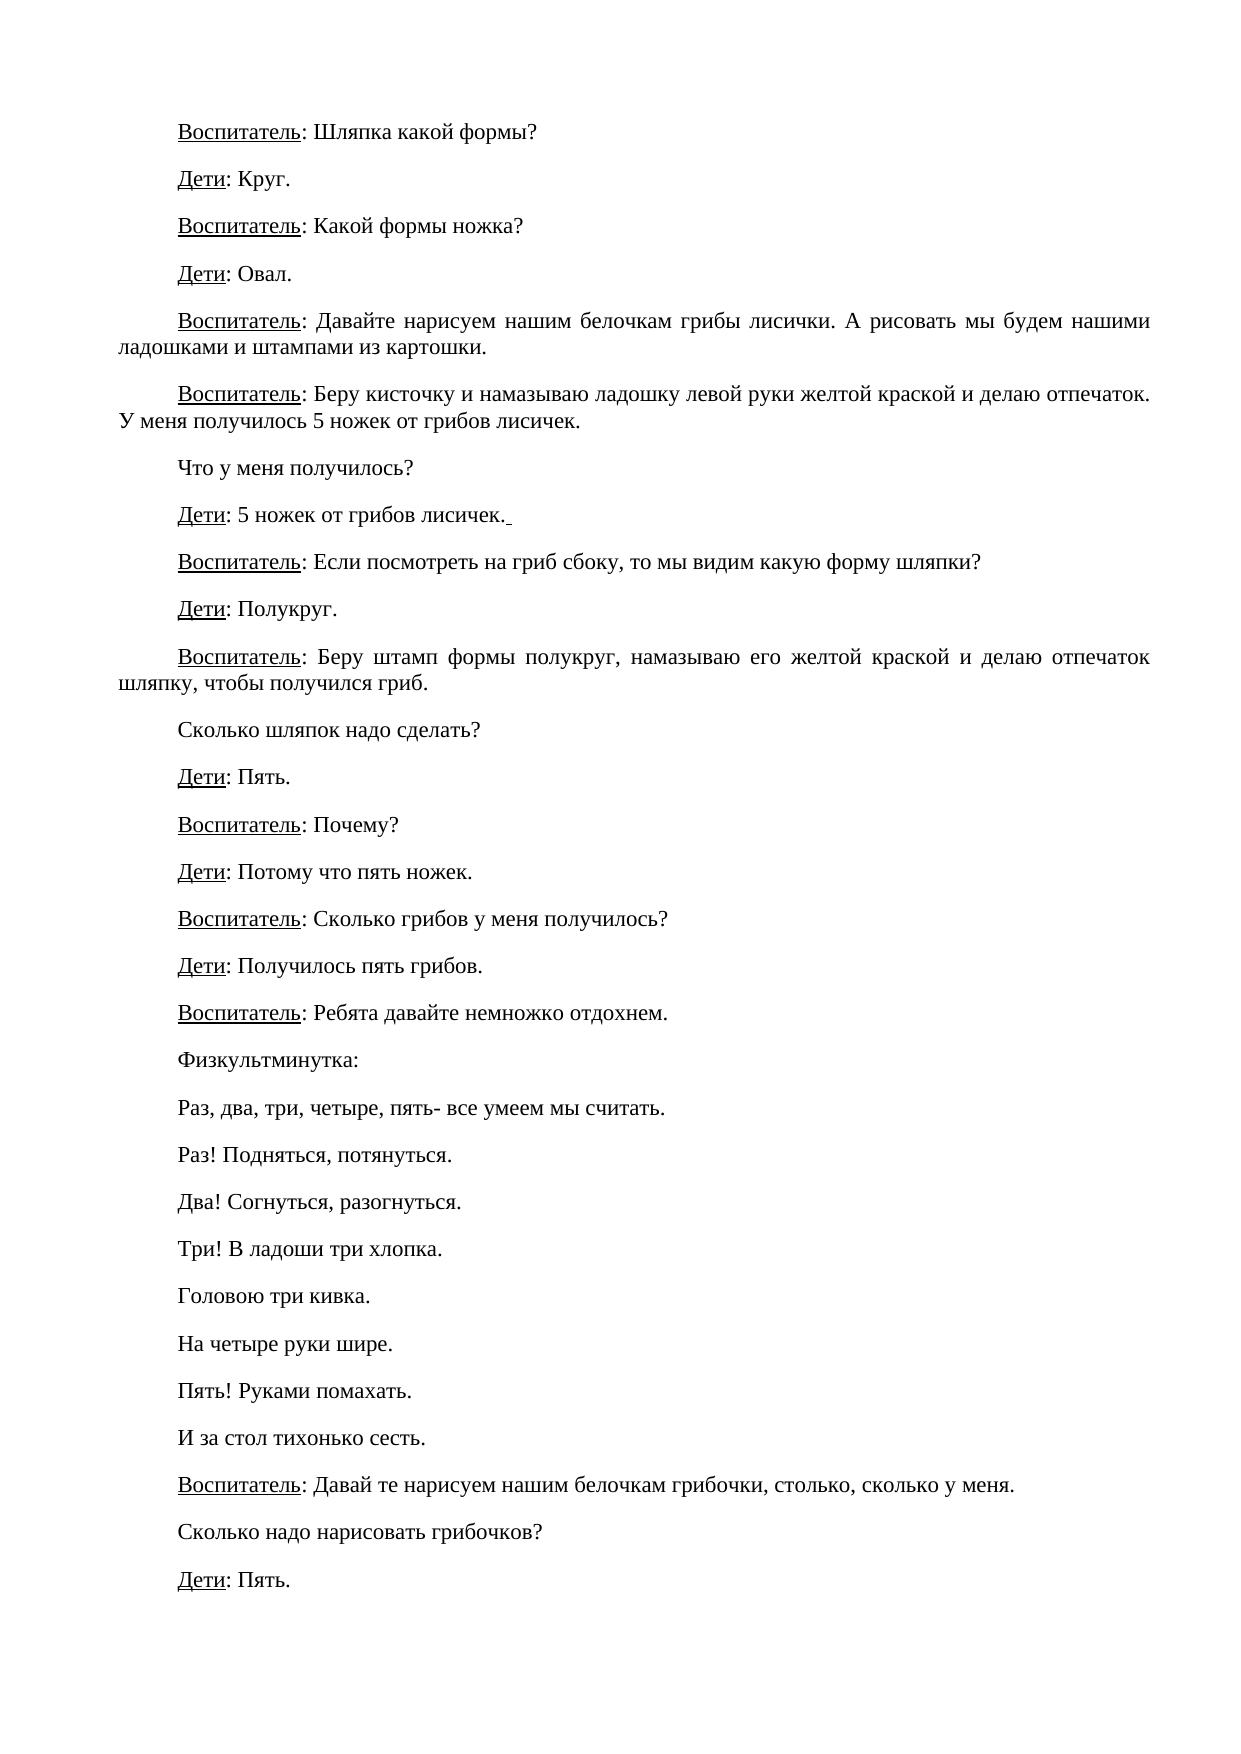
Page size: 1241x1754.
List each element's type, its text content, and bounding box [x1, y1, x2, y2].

text Дети: Пять. [118, 763, 1152, 790]
text Воспитатель: Сколько грибов у меня получилось? [118, 905, 1152, 931]
text Дети: Овал. [118, 260, 1152, 286]
text Воспитатель: Беру штамп формы полукруг, намазываю его желтой краской и делаю отпечаток шляпку, чтобы получился гриб. [118, 643, 1152, 695]
text Раз, два, три, четыре, пять- все умеем мы считать. [118, 1094, 1152, 1120]
text Дети: Полукруг. [118, 596, 1152, 622]
text Воспитатель: Шляпка какой формы? [118, 118, 1152, 144]
text Дети: Потому что пять ножек. [118, 858, 1152, 884]
text Раз! Подняться, потянуться. [118, 1141, 1152, 1167]
text Воспитатель: Беру кисточку и намазываю ладошку левой руки желтой краской и делаю отпечаток. У меня получилось 5 ножек от грибов лисичек. [118, 380, 1152, 433]
text Воспитатель: Почему? [118, 811, 1152, 837]
text Дети: Круг. [118, 165, 1152, 192]
text Воспитатель: Ребята давайте немножко отдохнем. [118, 999, 1152, 1026]
text Головою три кивка. [118, 1282, 1152, 1309]
text Физкультминутка: [118, 1047, 1152, 1073]
text Сколько шляпок надо сделать? [118, 716, 1152, 743]
text Воспитатель: Давайте нарисуем нашим белочкам грибы лисички. А рисовать мы будем нашими ладошками и штампами из картошки. [118, 307, 1152, 359]
text Дети: Получилось пять грибов. [118, 952, 1152, 978]
text Что у меня получилось? [118, 454, 1152, 480]
text Дети: Пять. [118, 1566, 1152, 1592]
text Воспитатель: Если посмотреть на гриб сбоку, то мы видим какую форму шляпки? [118, 548, 1152, 575]
text Воспитатель: Какой формы ножка? [118, 212, 1152, 239]
text И за стол тихонько сесть. [118, 1424, 1152, 1450]
text Два! Согнуться, разогнуться. [118, 1188, 1152, 1214]
text Воспитатель: Давай те нарисуем нашим белочкам грибочки, столько, сколько у меня. [118, 1471, 1152, 1498]
text На четыре руки шире. [118, 1330, 1152, 1356]
text Пять! Руками помахать. [118, 1377, 1152, 1403]
text Три! В ладоши три хлопка. [118, 1235, 1152, 1262]
text Сколько надо нарисовать грибочков? [118, 1518, 1152, 1545]
text Дети: 5 ножек от грибов лисичек. [118, 501, 1152, 527]
